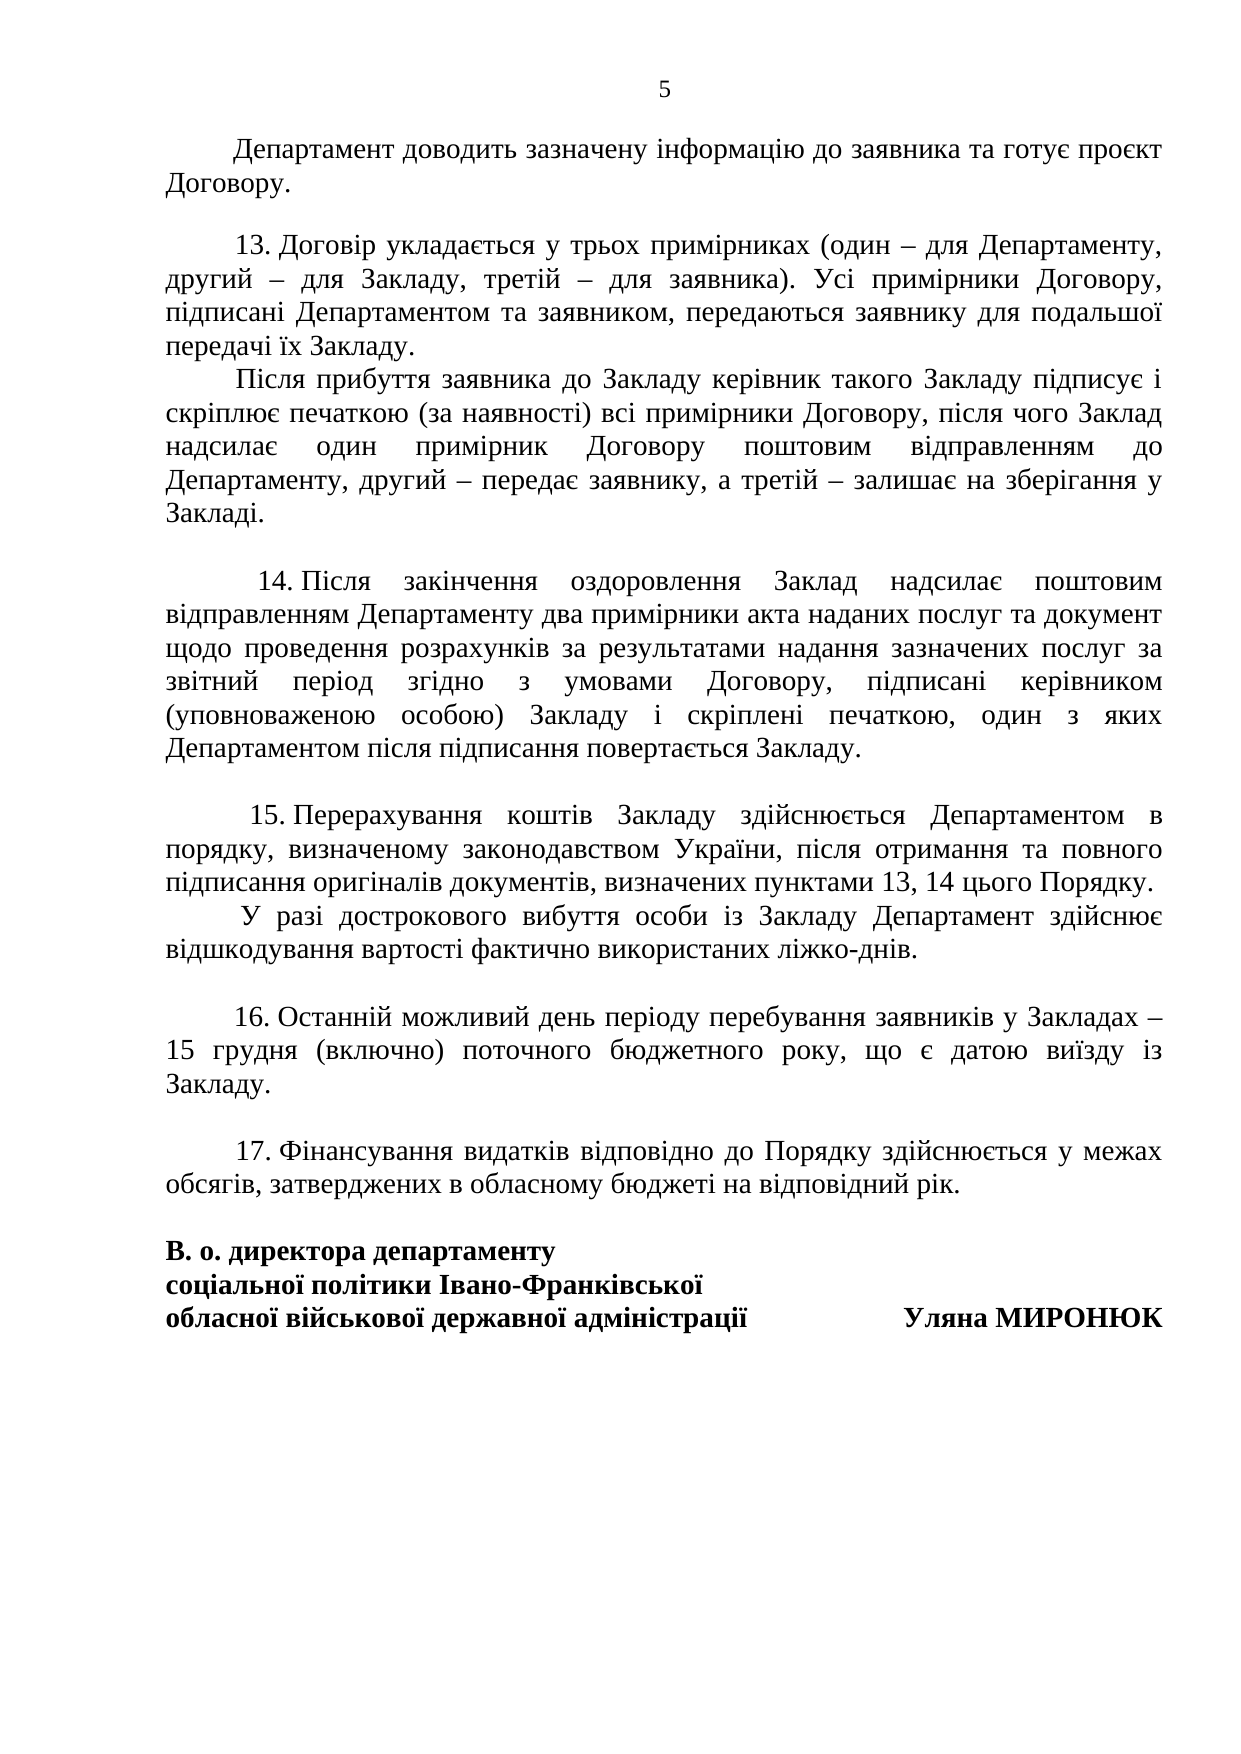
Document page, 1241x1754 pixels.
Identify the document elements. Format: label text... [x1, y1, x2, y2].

text 14. Після закінчення оздоровлення Заклад надсилає поштовим відправленням Департаменту два примірники акта наданих послуг та документ щодо проведення розрахунків за результатами надання зазначених послуг за звітний період згідно з умовами Договору, підписані керівником (уповноваженою особою) Закладу і скріплені печаткою, один з яких Департаментом після підписання повертається Закладу. [165, 563, 1163, 764]
text 15. Перерахування коштів Закладу здійснюється Департаментом в порядку, визначеному законодавством України, після отримання та повного підписання оригіналів документів, визначених пунктами 13, 14 цього Порядку. [165, 797, 1163, 898]
text У разі дострокового вибуття особи із Закладу Департамент здійснює відшкодування вартості фактично використаних ліжко-днів. [165, 898, 1163, 965]
text Департамент доводить зазначену інформацію до заявника та готує проєкт Договору. [165, 131, 1163, 198]
text 16. Останній можливий день періоду перебування заявників у Закладах – 15 грудня (включно) поточного бюджетного року, що є датою виїзду із Закладу. [165, 999, 1163, 1099]
text В. о. директора департаменту [165, 1233, 1163, 1267]
text обласної військової державної адміністрації Уляна МИРОНЮК [165, 1301, 1163, 1334]
text 13. Договір укладається у трьох примірниках (один – для Департаменту, другий – для Закладу, третій – для заявника). Усі примірники Договору, підписані Департаментом та заявником, передаються заявнику для подальшої передачі їх Закладу. [165, 227, 1163, 361]
text Після прибуття заявника до Закладу керівник такого Закладу підписує і скріплює печаткою (за наявності) всі примірники Договору, після чого Заклад надсилає один примірник Договору поштовим відправленням до Департаменту, другий – передає заявнику, а третій – залишає на зберігання у Закладі. [165, 361, 1163, 529]
text соціальної політики Івано-Франківської [165, 1267, 1163, 1301]
text 17. Фінансування видатків відповідно до Порядку здійснюється у межах обсягів, затверджених в обласному бюджеті на відповідний рік. [165, 1133, 1163, 1200]
